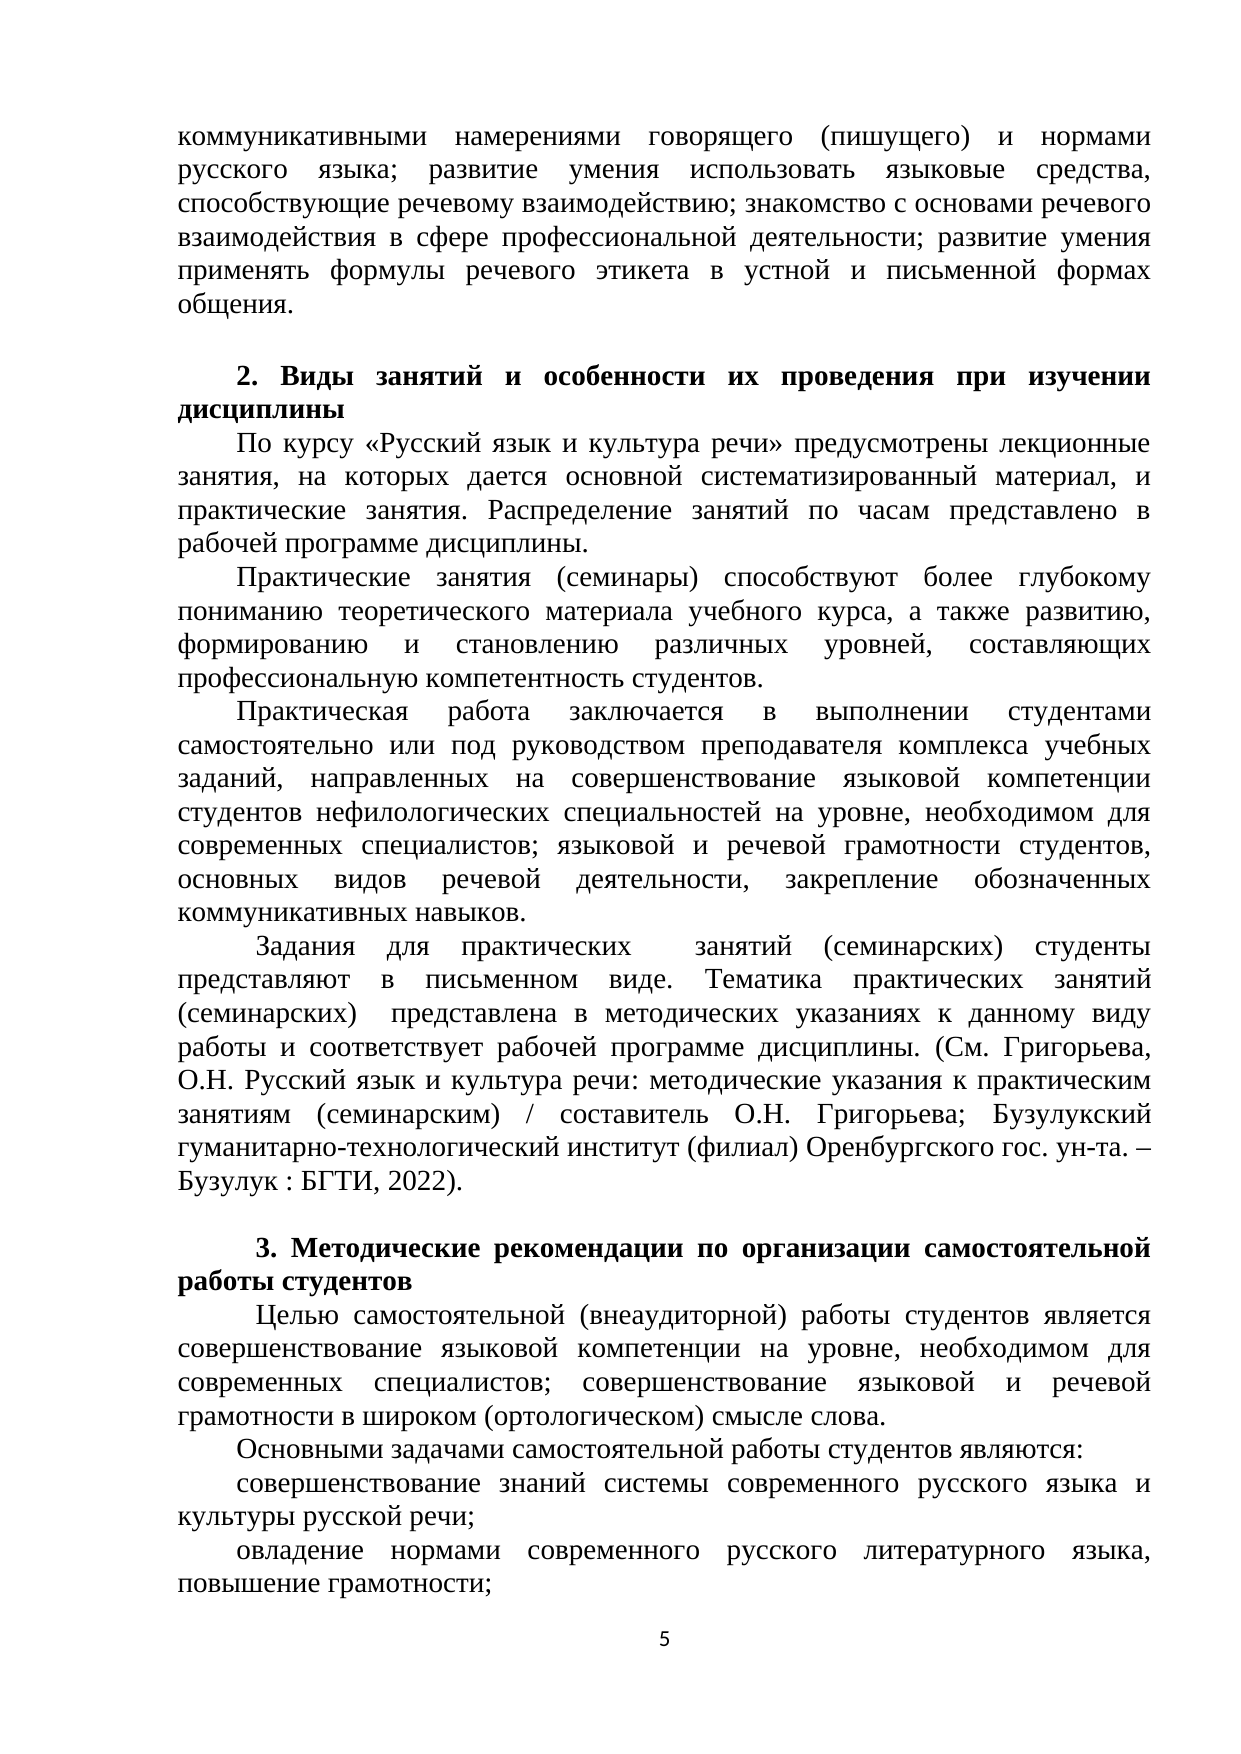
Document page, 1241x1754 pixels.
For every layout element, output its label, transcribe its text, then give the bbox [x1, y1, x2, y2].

text Основными задачами самостоятельной работы студентов являются: [177, 1431, 1152, 1465]
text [177, 118, 1152, 319]
text овладение нормами современного русского литературного языка, повышение грамотности; [177, 1532, 1152, 1599]
text 2. Виды занятий и особенности их проведения при изучении дисциплины [177, 358, 1152, 425]
text Практические занятия (семинары) способствуют более глубокому пониманию теоретического материала учебного курса, а также развитию, формированию и становлению различных уровней, составляющих профессиональную компетентность студентов. [177, 559, 1152, 693]
text Практическая работа заключается в выполнении студентами самостоятельно или под руководством преподавателя комплекса учебных заданий, направленных на совершенствование языковой компетенции студентов нефилологических специальностей на уровне, необходимом для современных специалистов; языковой и речевой грамотности студентов, основных видов речевой деятельности, закрепление обозначенных коммуникативных навыков. [177, 693, 1152, 928]
text Задания для практических занятий (семинарских) студенты представляют в письменном виде. Тематика практических занятий (семинарских) представлена в методических указаниях к данному виду работы и соответствует рабочей программе дисциплины. (См. Григорьева, О.Н. Русский язык и культура речи: методические указания к практическим занятиям (семинарским) / составитель О.Н. Григорьева; Бузулукский гуманитарно-технологический институт (филиал) Оренбургского гос. ун-та. – Бузулук : БГТИ, 2022). [177, 928, 1152, 1196]
text По курсу «Русский язык и культура речи» предусмотрены лекционные занятия, на которых дается основной систематизированный материал, и практические занятия. Распределение занятий по часам представлено в рабочей программе дисциплины. [177, 425, 1152, 559]
text совершенствование знаний системы современного русского языка и культуры русской речи; [177, 1465, 1152, 1532]
text 3. Методические рекомендации по организации самостоятельной работы студентов [177, 1230, 1152, 1297]
text Целью самостоятельной (внеаудиторной) работы студентов является совершенствование языковой компетенции на уровне, необходимом для современных специалистов; совершенствование языковой и речевой грамотности в широком (ортологическом) смысле слова. [177, 1297, 1152, 1431]
